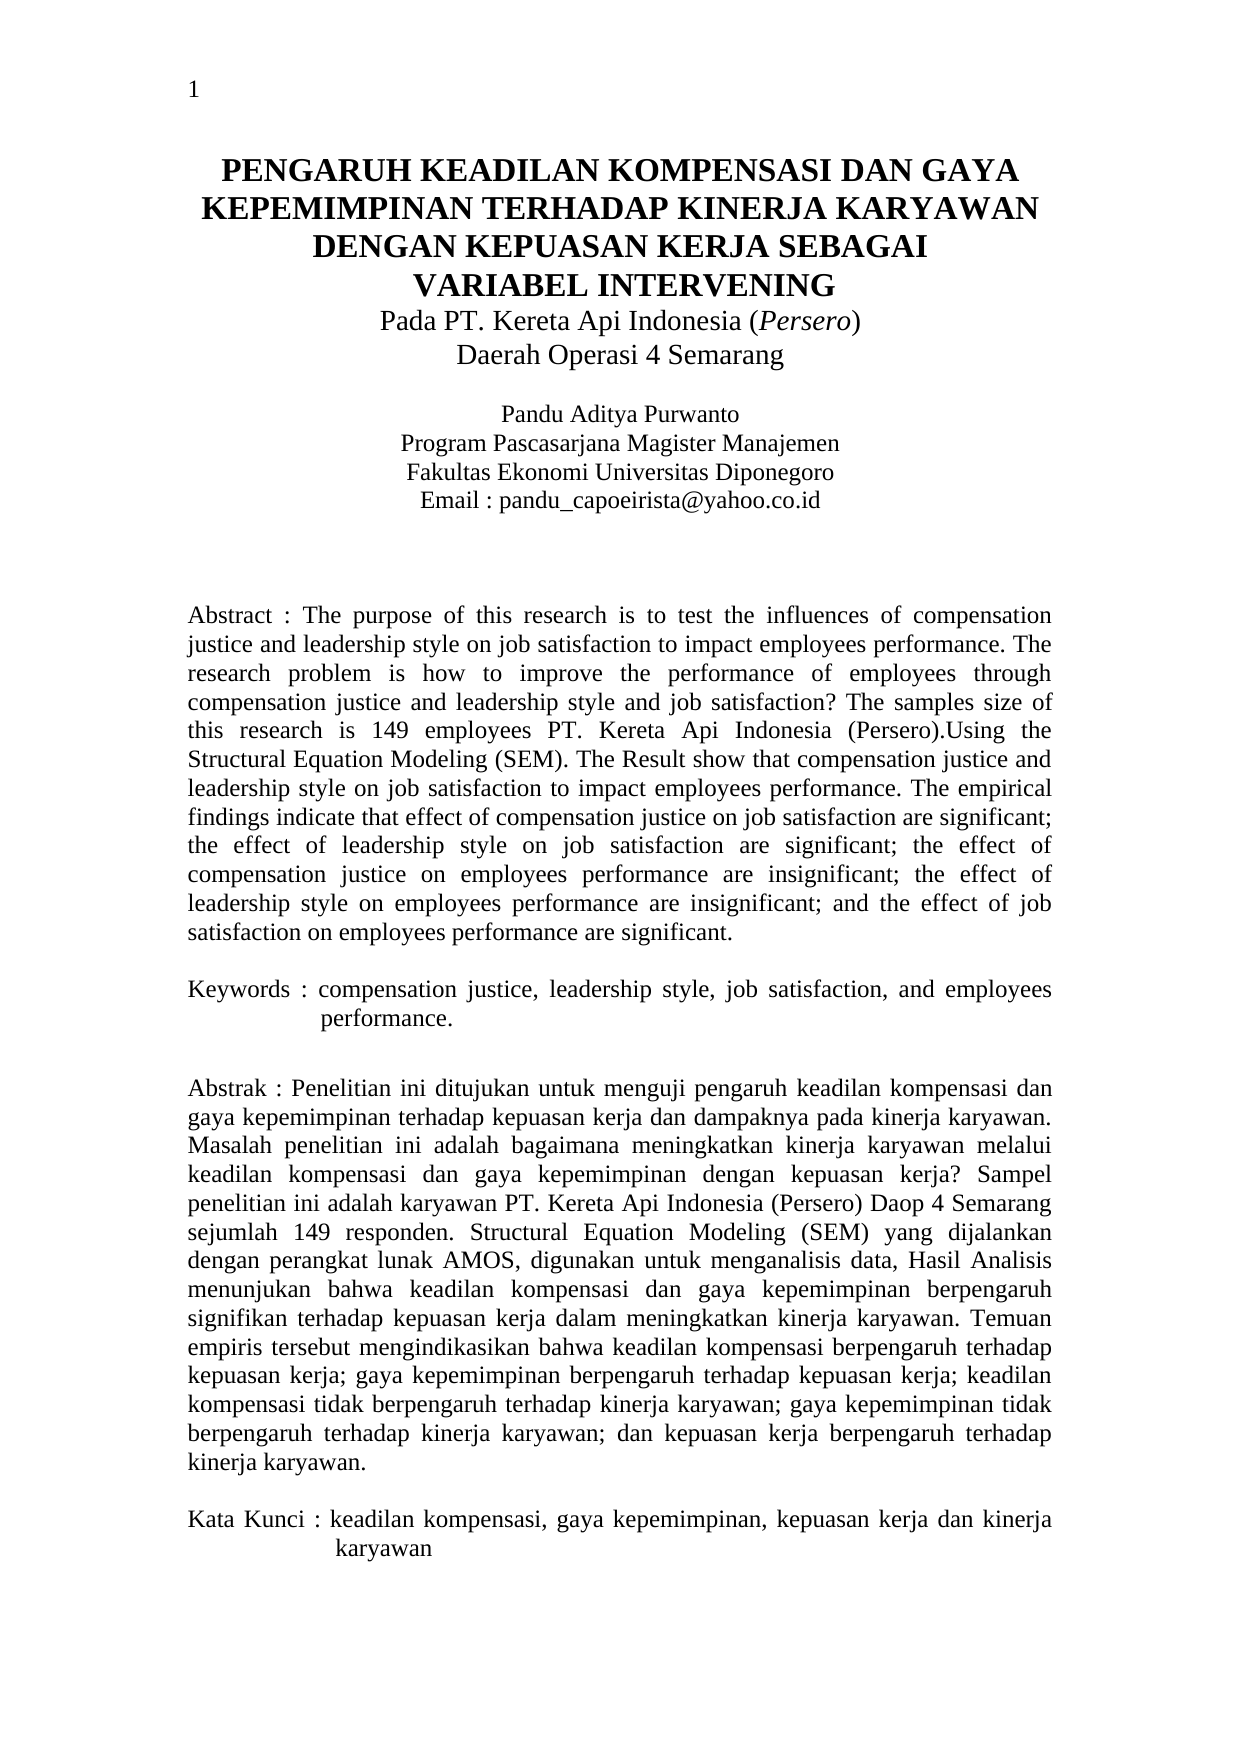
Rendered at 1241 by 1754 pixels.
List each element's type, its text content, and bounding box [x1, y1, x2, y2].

text Email : pandu_capoeirista@yahoo.co.id [187, 485, 1053, 514]
text Abstrak : Penelitian ini ditujukan untuk menguji pengaruh keadilan kompensasi dan gaya kepemimpinan terhadap kepuasan kerja dan dampaknya pada kinerja karyawan. Masalah penelitian ini adalah bagaimana meningkatkan kinerja karyawan melalui keadilan kompensasi dan gaya kepemimpinan dengan kepuasan kerja? Sampel penelitian ini adalah karyawan PT. Kereta Api Indonesia (Persero) Daop 4 Semarang sejumlah 149 responden. Structural Equation Modeling (SEM) yang dijalankan dengan perangkat lunak AMOS, digunakan untuk menganalisis data, Hasil Analisis menunjukan bahwa keadilan kompensasi dan gaya kepemimpinan berpengaruh signifikan terhadap kepuasan kerja dalam meningkatkan kinerja karyawan. Temuan empiris tersebut mengindikasikan bahwa keadilan kompensasi berpengaruh terhadap kepuasan kerja; gaya kepemimpinan berpengaruh terhadap kepuasan kerja; keadilan kompensasi tidak berpengaruh terhadap kinerja karyawan; gaya kepemimpinan tidak berpengaruh terhadap kinerja karyawan; dan kepuasan kerja berpengaruh terhadap kinerja karyawan. [187, 1073, 1053, 1475]
subtitle Kata Kunci : keadilan kompensasi, gaya kepemimpinan, kepuasan kerja dan kinerja karyawan [187, 1504, 1053, 1562]
text PENGARUH KEADILAN KOMPENSASI dan GAYA KEPEMIMPINAN TERHADAP KINERJA KARYAWAN DENGAN KEPUASAN KERJA SEBAGAI [187, 150, 1053, 265]
text Abstract : The purpose of this research is to test the influences of compensation justice and leadership style on job satisfaction to impact employees performance. The research problem is how to improve the performance of employees through compensation justice and leadership style and job satisfaction? The samples size of this research is 149 employees PT. Kereta Api Indonesia (Persero).Using the Structural Equation Modeling (SEM). The Result show that compensation justice and leadership style on job satisfaction to impact employees performance. The empirical findings indicate that effect of compensation justice on job satisfaction are significant; the effect of leadership style on job satisfaction are significant; the effect of compensation justice on employees performance are insignificant; the effect of leadership style on employees performance are insignificant; and the effect of job satisfaction on employees performance are significant. [187, 600, 1053, 945]
text Keywords : compensation justice, leadership style, job satisfaction, and employees performance. [187, 974, 1053, 1032]
text Program Pascasarjana Magister Manajemen [187, 428, 1053, 457]
text VARIABEL INTERVENING [187, 265, 1053, 303]
text Pandu Aditya Purwanto [187, 399, 1053, 428]
text Daerah Operasi 4 Semarang [187, 337, 1053, 370]
text Pada PT. Kereta Api Indonesia (Persero) [187, 303, 1053, 337]
text Fakultas Ekonomi Universitas Diponegoro [187, 457, 1053, 485]
